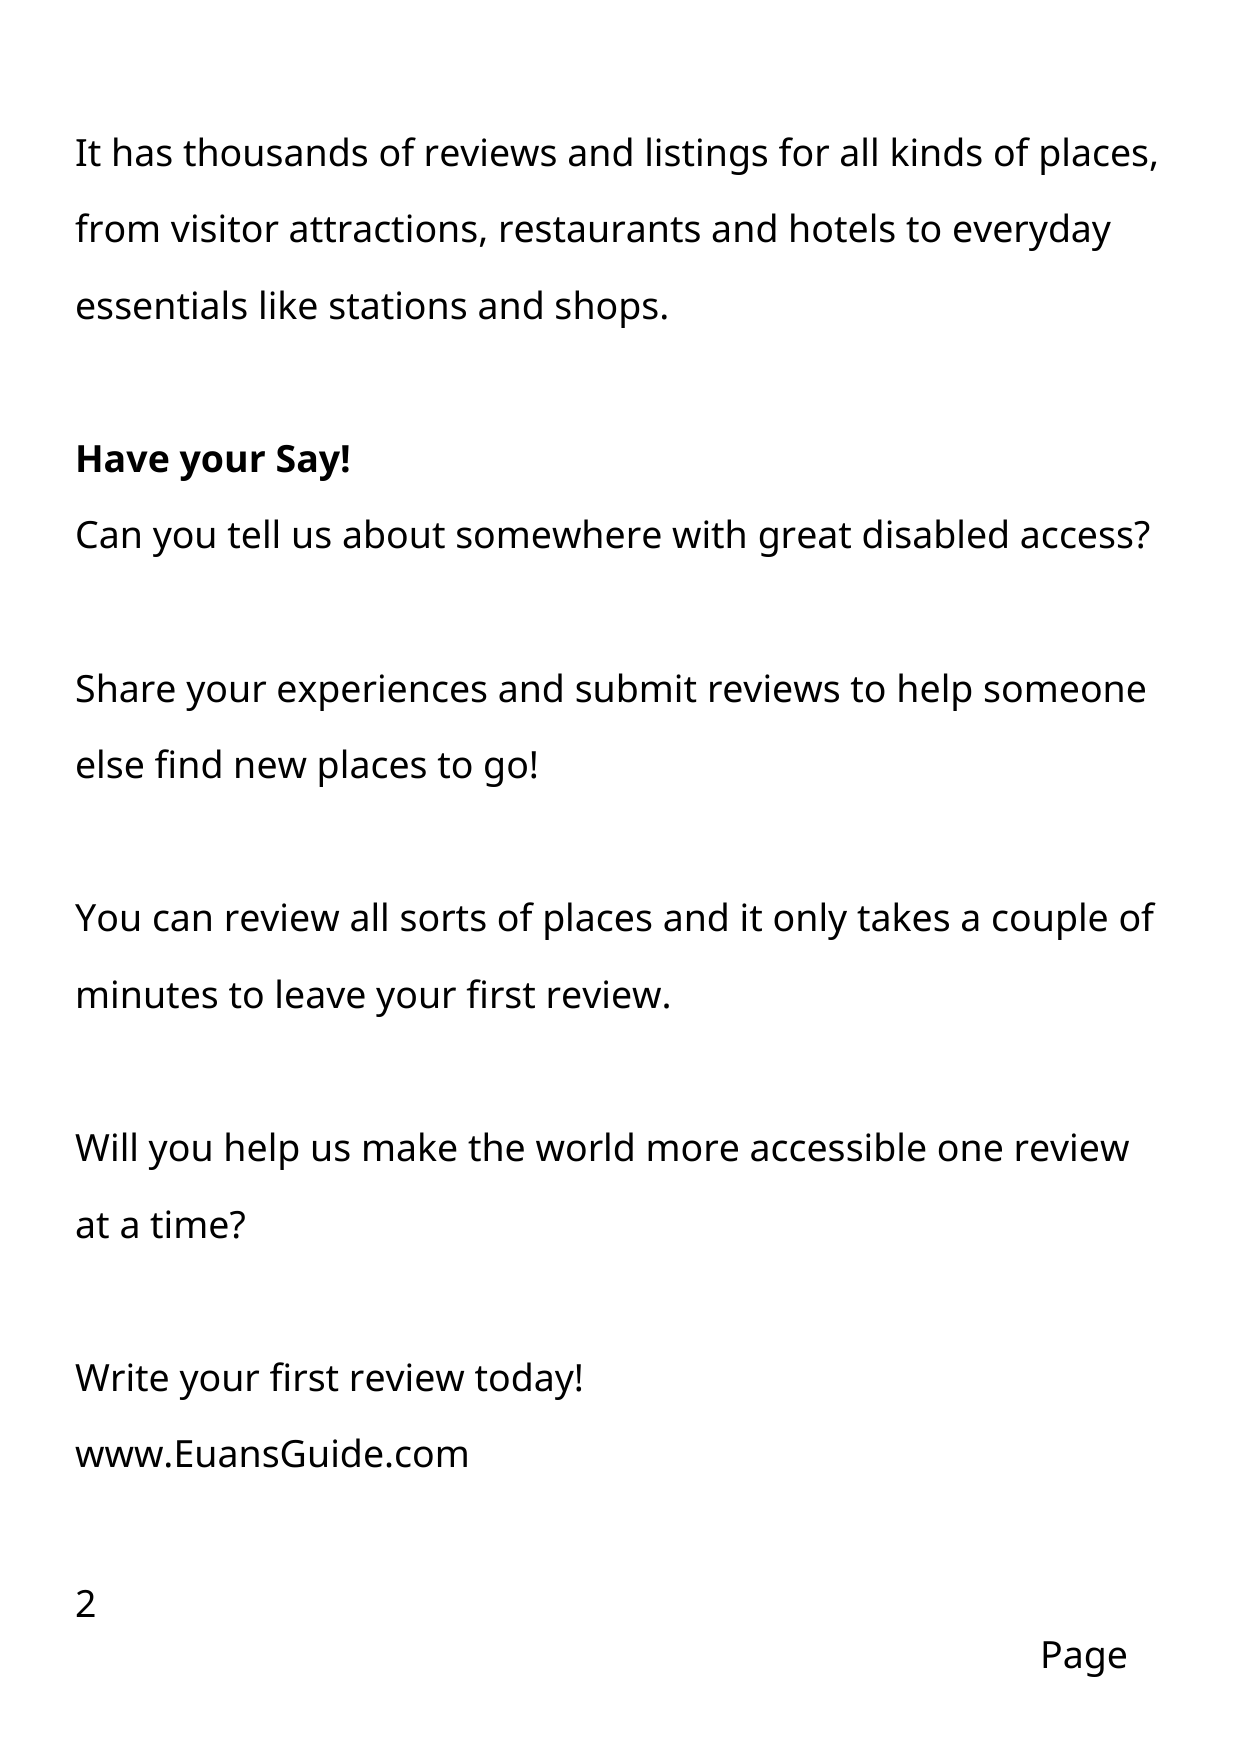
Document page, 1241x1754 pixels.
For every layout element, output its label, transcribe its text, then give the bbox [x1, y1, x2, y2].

subtitle Have your Say! [75, 432, 1165, 483]
text Write your first review today! [75, 1351, 1165, 1402]
text www.EuansGuide.com [75, 1428, 1165, 1479]
text Share your experiences and submit reviews to help someone else find new places to go! [75, 662, 1165, 866]
text It has thousands of reviews and listings for all kinds of places, from visitor attractions, restaurants and hotels to everyday essentials like stations and shops. [75, 126, 1165, 330]
text You can review all sorts of places and it only takes a couple of minutes to leave your first review. [75, 892, 1165, 1019]
text Can you tell us about somewhere with great disabled access? [75, 509, 1165, 560]
text Will you help us make the world more accessible one review at a time? [75, 1121, 1165, 1249]
